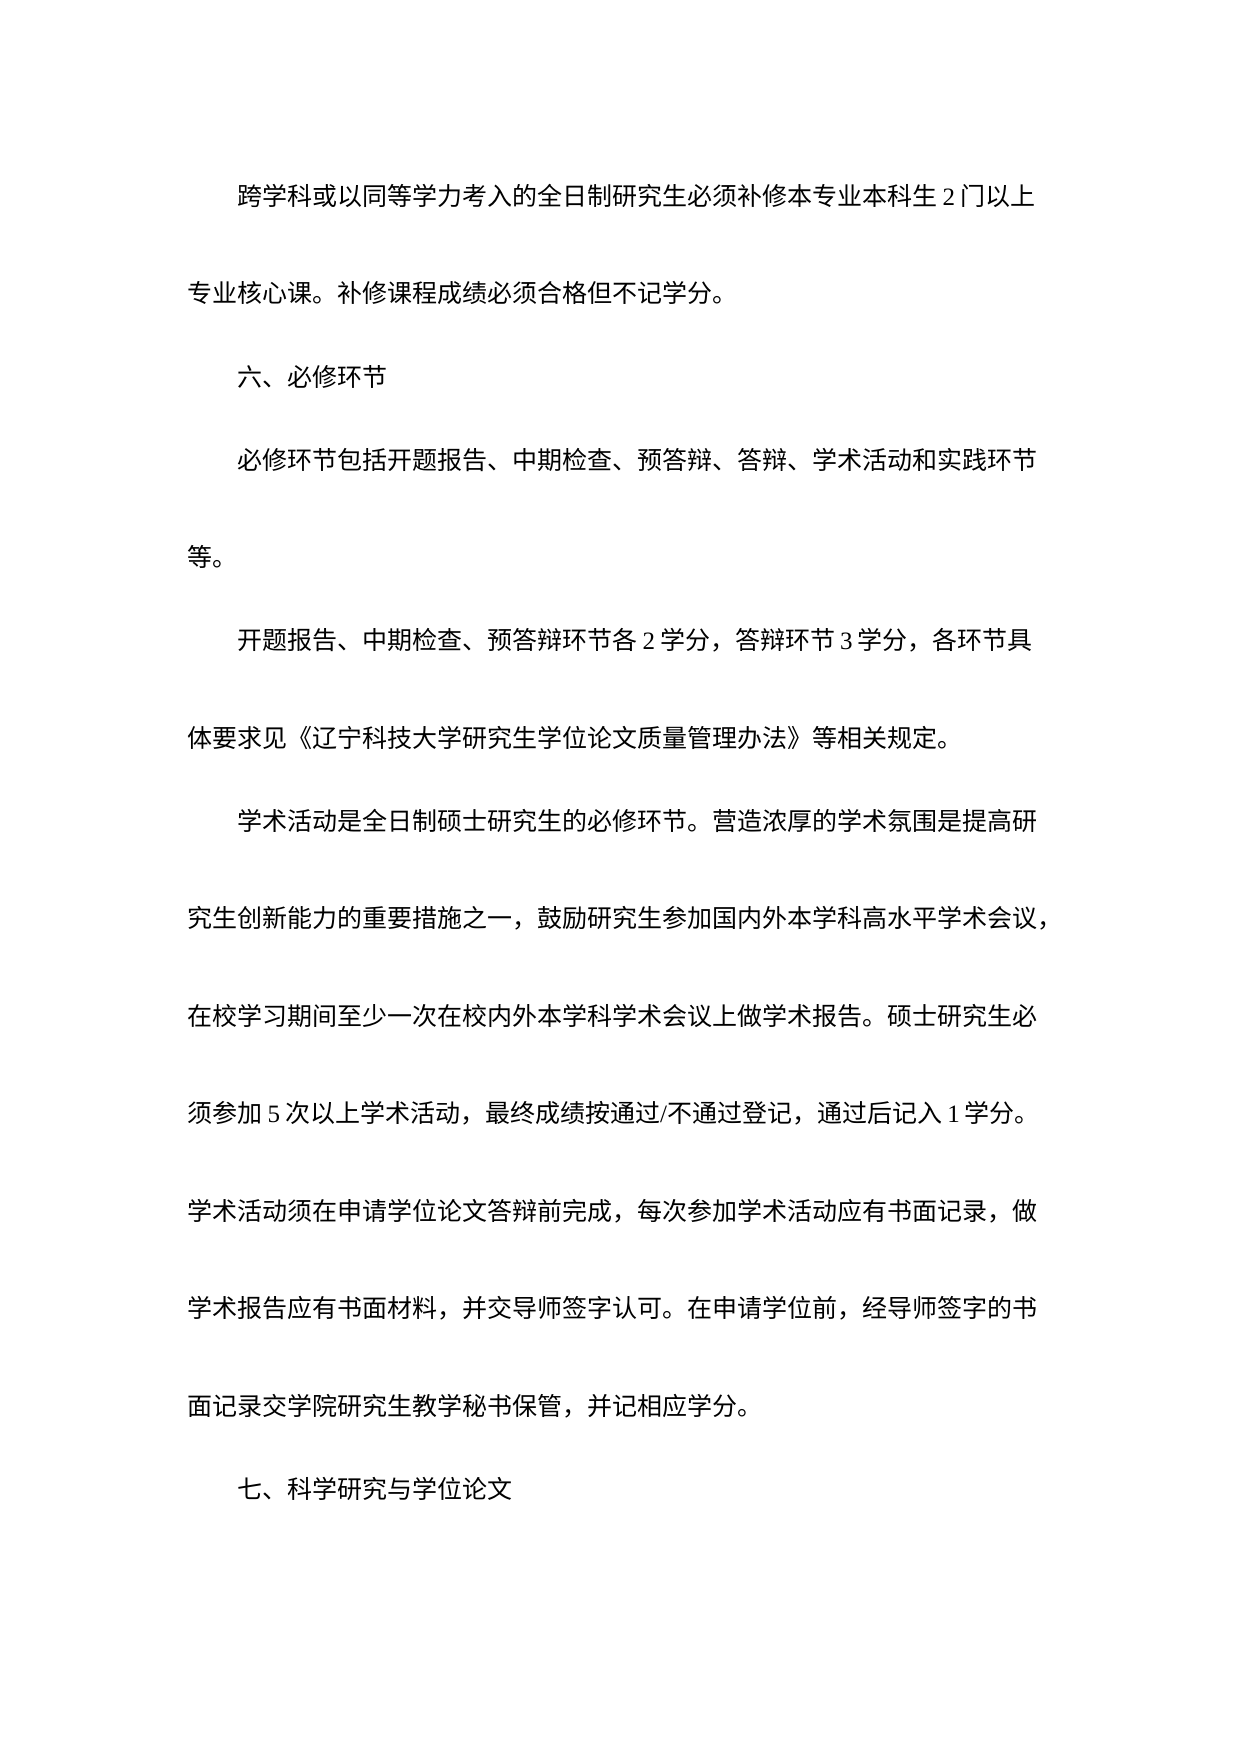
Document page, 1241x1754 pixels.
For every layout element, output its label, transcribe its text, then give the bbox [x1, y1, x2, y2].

text 七、科学研究与学位论文 [187, 1455, 1053, 1520]
text 跨学科或以同等学力考入的全日制研究生必须补修本专业本科生2门以上专业核心课。补修课程成绩必须合格但不记学分。 [187, 162, 1053, 324]
text 学术活动是全日制硕士研究生的必修环节。营造浓厚的学术氛围是提高研究生创新能力的重要措施之一，鼓励研究生参加国内外本学科高水平学术会议，在校学习期间至少一次在校内外本学科学术会议上做学术报告。硕士研究生必须参加5次以上学术活动，最终成绩按通过/不通过登记，通过后记入1学分。学术活动须在申请学位论文答辩前完成，每次参加学术活动应有书面记录，做学术报告应有书面材料，并交导师签字认可。在申请学位前，经导师签字的书面记录交学院研究生教学秘书保管，并记相应学分。 [187, 787, 1053, 1437]
text 必修环节包括开题报告、中期检查、预答辩、答辩、学术活动和实践环节等。 [187, 426, 1053, 588]
text 开题报告、中期检查、预答辩环节各2学分，答辩环节3学分，各环节具体要求见《辽宁科技大学研究生学位论文质量管理办法》等相关规定。 [187, 606, 1053, 769]
text 六、必修环节 [187, 343, 1053, 408]
